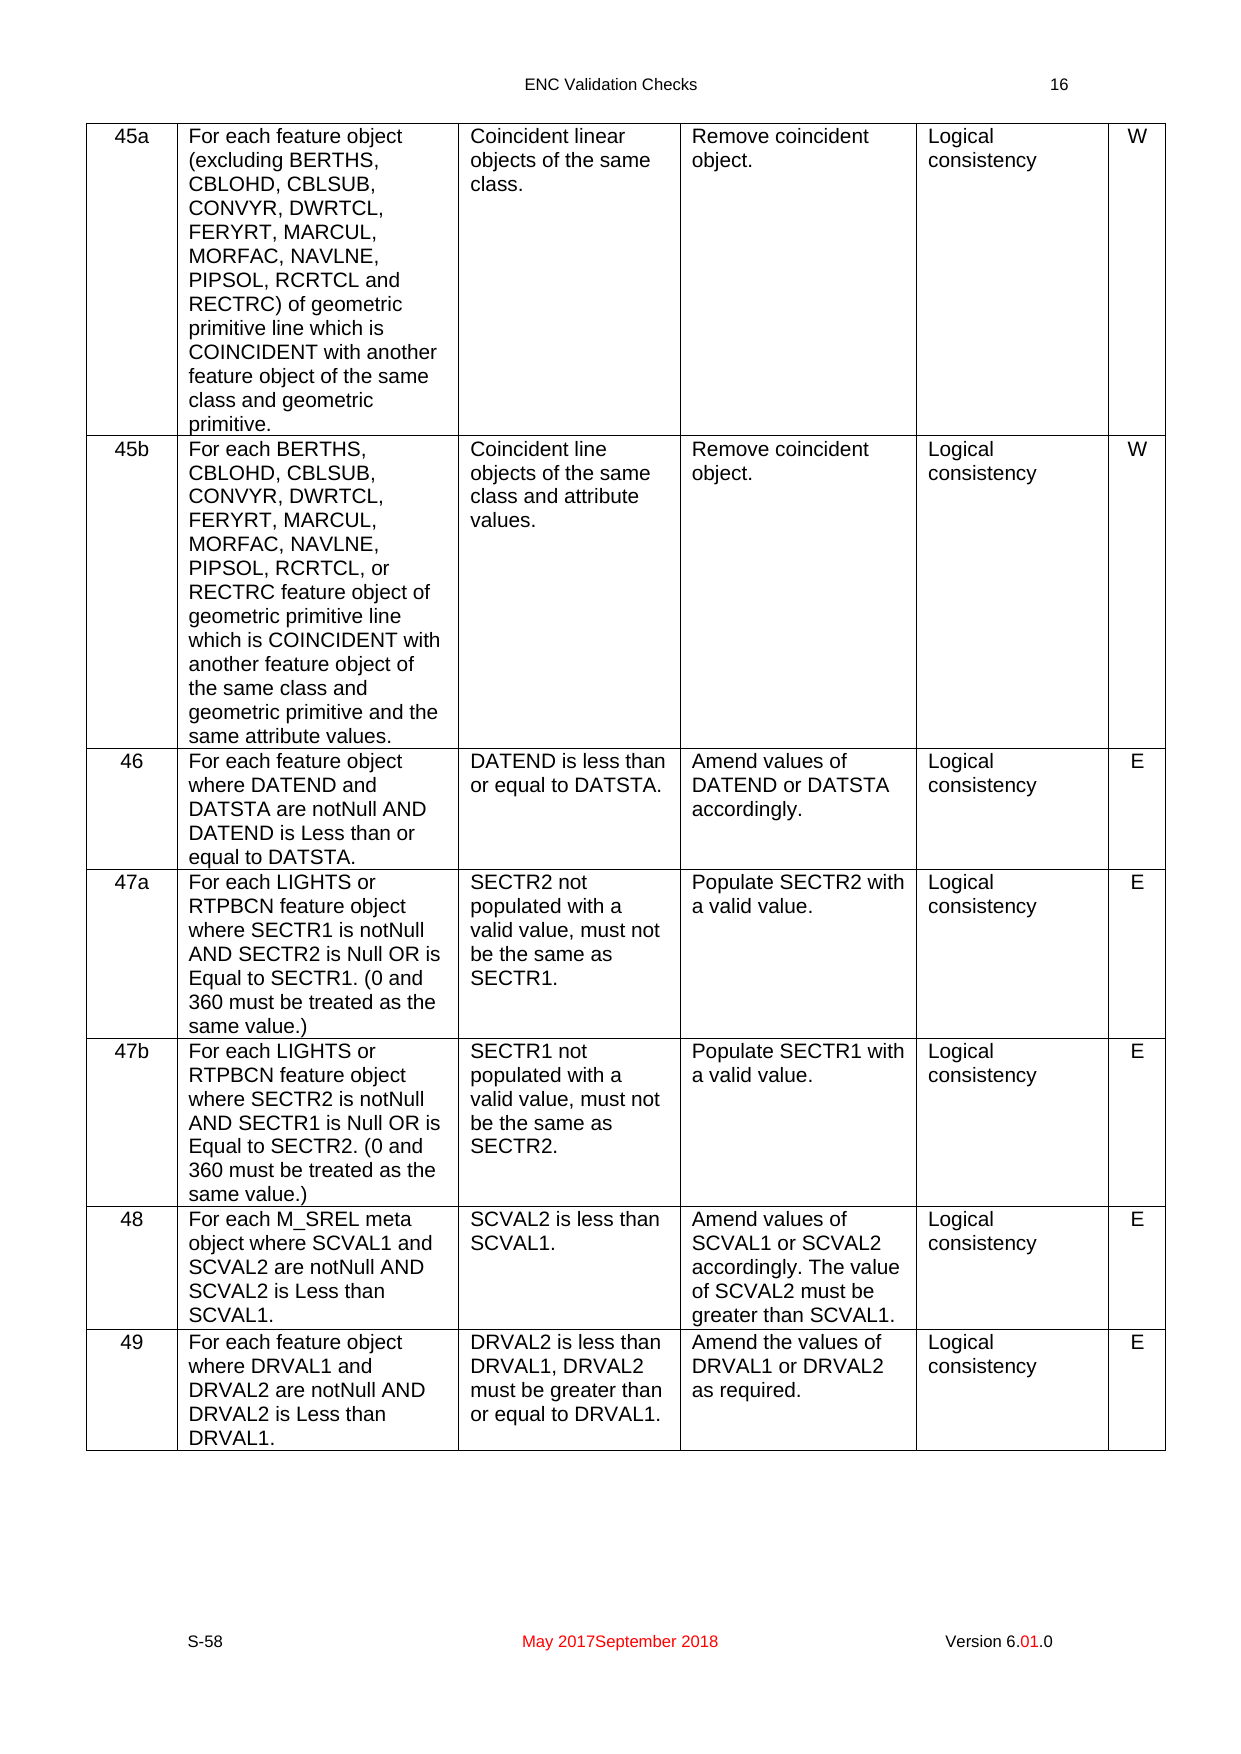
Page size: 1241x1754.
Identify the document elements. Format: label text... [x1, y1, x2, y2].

table_cell W [1109, 124, 1165, 435]
table_cell 47a [87, 870, 177, 1037]
table_cell Logical consistency [917, 749, 1108, 869]
table_cell For each LIGHTS or RTPBCN feature object where SECTR1 is notNull AND SECTR2 is Null OR is Equal to SECTR1. (0 and 360 must be treated as the same value.) [178, 870, 458, 1037]
table_cell W [1109, 436, 1165, 748]
table_cell E [1109, 870, 1165, 1037]
table_cell Populate SECTR2 with a valid value. [681, 870, 916, 1037]
table_cell Logical consistency [917, 1039, 1108, 1206]
table_cell Coincident line objects of the same class and attribute values. [459, 436, 680, 748]
table_cell Amend the values of DRVAL1 or DRVAL2 as required. [681, 1330, 916, 1450]
table_cell For each feature object where DRVAL1 and DRVAL2 are notNull AND DRVAL2 is Less than DRVAL1. [178, 1330, 458, 1450]
table_cell SECTR1 not populated with a valid value, must not be the same as SECTR2. [459, 1039, 680, 1206]
table_cell For each M_SREL meta object where SCVAL1 and SCVAL2 are notNull AND SCVAL2 is Less than SCVAL1. [178, 1207, 458, 1329]
table_cell 45a [87, 124, 177, 435]
table_cell SECTR2 not populated with a valid value, must not be the same as SECTR1. [459, 870, 680, 1037]
table_cell Remove coincident object. [681, 124, 916, 435]
table_cell For each LIGHTS or RTPBCN feature object where SECTR2 is notNull AND SECTR1 is Null OR is Equal to SECTR2. (0 and 360 must be treated as the same value.) [178, 1039, 458, 1206]
table_cell Logical consistency [917, 124, 1108, 435]
table_cell For each feature object (excluding BERTHS, CBLOHD, CBLSUB, CONVYR, DWRTCL, FERYRT, MARCUL, MORFAC, NAVLNE, PIPSOL, RCRTCL and RECTRC) of geometric primitive line which is COINCIDENT with another feature object of the same class and geometric primitive. [178, 124, 458, 435]
table_cell E [1109, 1039, 1165, 1206]
table_cell 47b [87, 1039, 177, 1206]
table_cell Logical consistency [917, 436, 1108, 748]
table_cell E [1109, 1330, 1165, 1450]
table_cell For each feature object where DATEND and DATSTA are notNull AND DATEND is Less than or equal to DATSTA. [178, 749, 458, 869]
table_cell Populate SECTR1 with a valid value. [681, 1039, 916, 1206]
table_cell Coincident linear objects of the same class. [459, 124, 680, 435]
table_cell SCVAL2 is less than SCVAL1. [459, 1207, 680, 1329]
table_cell E [1109, 749, 1165, 869]
table_cell Remove coincident object. [681, 436, 916, 748]
table_cell 48 [87, 1207, 177, 1329]
table_cell Logical consistency [917, 1330, 1108, 1450]
table_cell DRVAL2 is less than DRVAL1, DRVAL2 must be greater than or equal to DRVAL1. [459, 1330, 680, 1450]
table_cell E [1109, 1207, 1165, 1329]
table_cell DATEND is less than or equal to DATSTA. [459, 749, 680, 869]
table_cell Logical consistency [917, 1207, 1108, 1329]
table_cell Logical consistency [917, 870, 1108, 1037]
table_cell Amend values of SCVAL1 or SCVAL2 accordingly. The value of SCVAL2 must be greater than SCVAL1. [681, 1207, 916, 1329]
table_cell 49 [87, 1330, 177, 1450]
table_cell Amend values of DATEND or DATSTA accordingly. [681, 749, 916, 869]
table_cell 45b [87, 436, 177, 748]
table_cell 46 [87, 749, 177, 869]
table_cell For each BERTHS, CBLOHD, CBLSUB, CONVYR, DWRTCL, FERYRT, MARCUL, MORFAC, NAVLNE, PIPSOL, RCRTCL, or RECTRC feature object of geometric primitive line which is COINCIDENT with another feature object of the same class and geometric primitive and the same attribute values. [178, 436, 458, 748]
